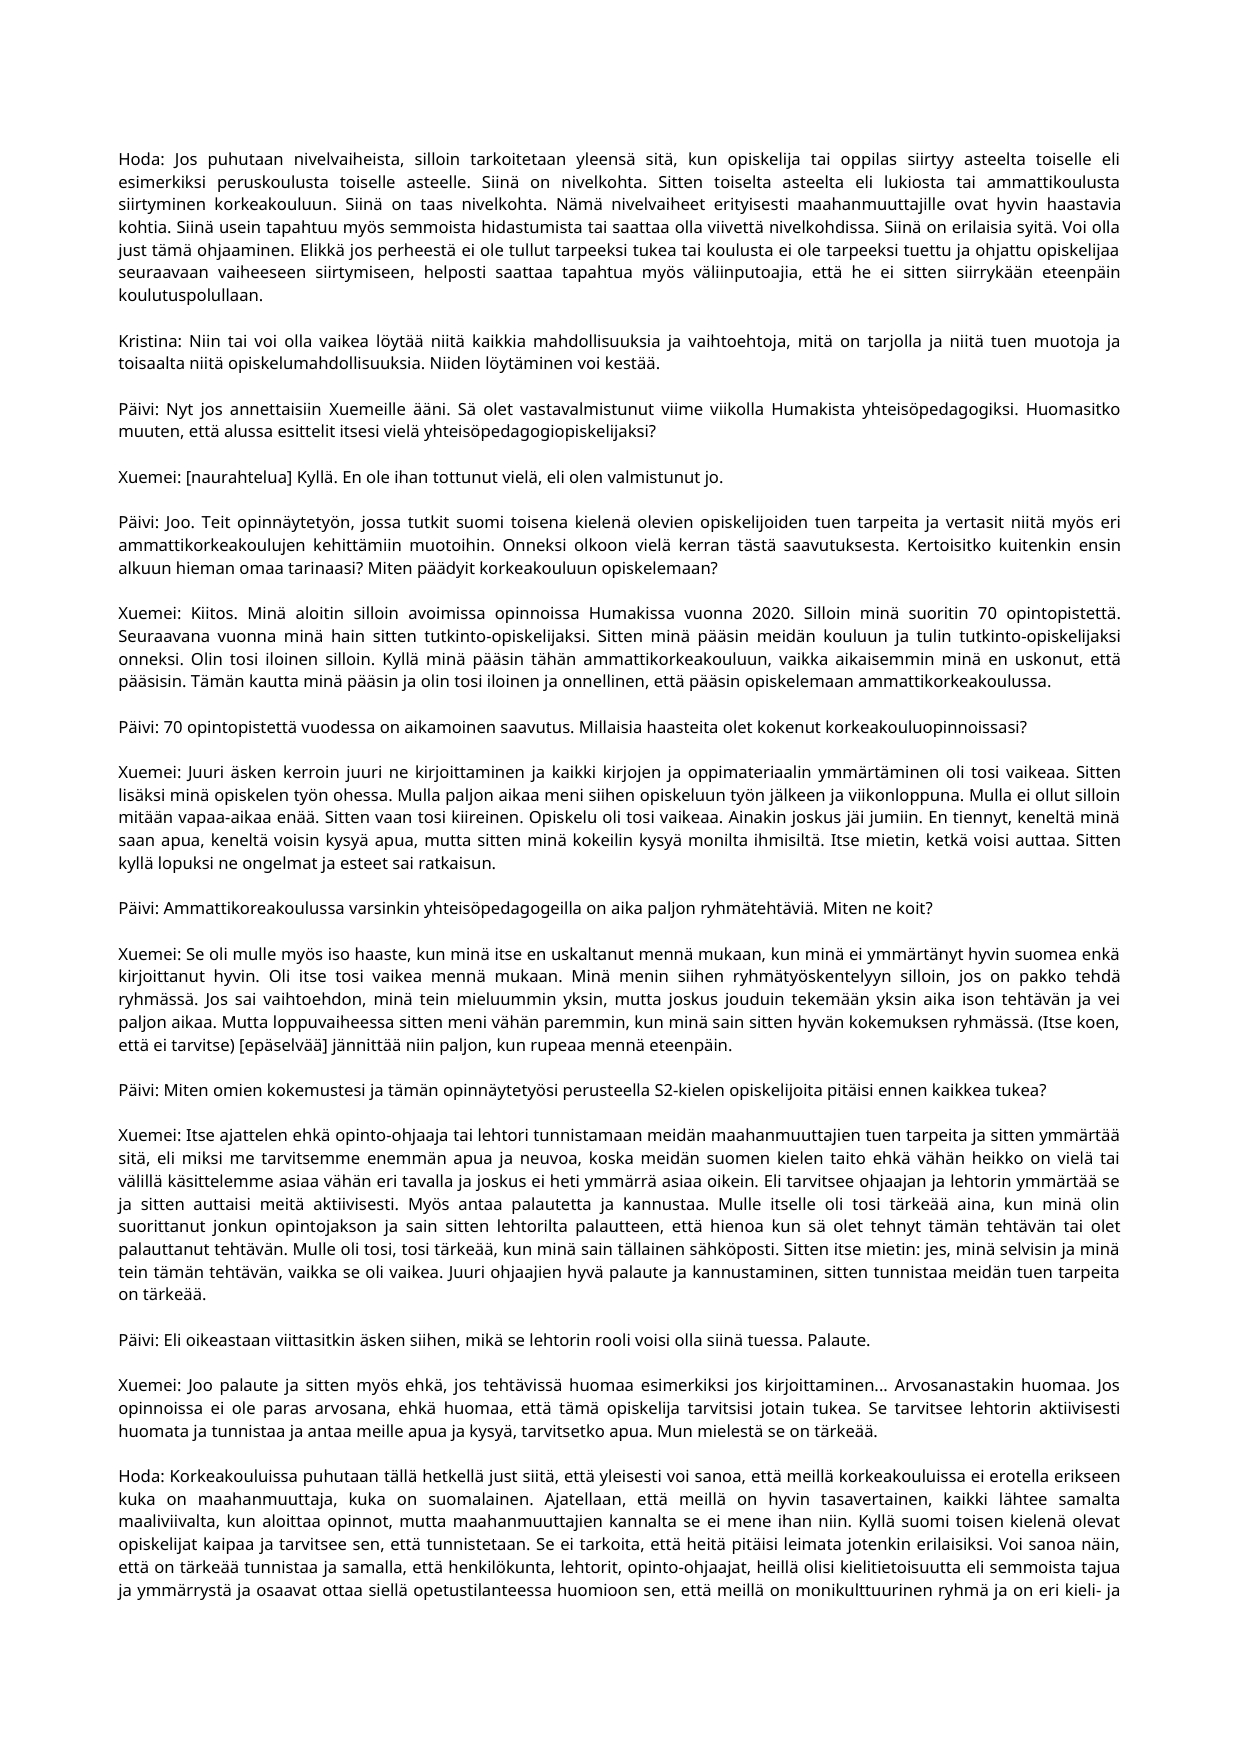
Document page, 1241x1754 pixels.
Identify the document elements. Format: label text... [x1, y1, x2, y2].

text Päivi: Nyt jos annettaisiin Xuemeille ääni. Sä olet vastavalmistunut viime viikolla Humakista yhteisöpedagogiksi. Huomasitko muuten, että alussa esittelit itsesi vielä yhteisöpedagogiopiskelijaksi? [118, 397, 1122, 443]
text Päivi: Ammattikoreakoulussa varsinkin yhteisöpedagogeilla on aika paljon ryhmätehtäviä. Miten ne koit? [118, 897, 1122, 920]
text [118, 1465, 1122, 1601]
text Xuemei: [naurahtelua] Kyllä. En ole ihan tottunut vielä, eli olen valmistunut jo. [118, 466, 1122, 488]
text Xuemei: Joo palaute ja sitten myös ehkä, jos tehtävissä huomaa esimerkiksi jos kirjoittaminen... Arvosanastakin huomaa. Jos opinnoissa ei ole paras arvosana, ehkä huomaa, että tämä opiskelija tarvitsisi jotain tukea. Se tarvitsee lehtorin aktiivisesti huomata ja tunnistaa ja antaa meille apua ja kysyä, tarvitsetko apua. Mun mielestä se on tärkeää. [118, 1374, 1122, 1442]
text Xuemei: Kiitos. Minä aloitin silloin avoimissa opinnoissa Humakissa vuonna 2020. Silloin minä suoritin 70 opintopistettä. Seuraavana vuonna minä hain sitten tutkinto-opiskelijaksi. Sitten minä pääsin meidän kouluun ja tulin tutkinto-opiskelijaksi onneksi. Olin tosi iloinen silloin. Kyllä minä pääsin tähän ammattikorkeakouluun, vaikka aikaisemmin minä en uskonut, että pääsisin. Tämän kautta minä pääsin ja olin tosi iloinen ja onnellinen, että pääsin opiskelemaan ammattikorkeakoulussa. [118, 602, 1122, 693]
text Hoda: Jos puhutaan nivelvaiheista, silloin tarkoitetaan yleensä sitä, kun opiskelija tai oppilas siirtyy asteelta toiselle eli esimerkiksi peruskoulusta toiselle asteelle. Siinä on nivelkohta. Sitten toiselta asteelta eli lukiosta tai ammattikoulusta siirtyminen korkeakouluun. Siinä on taas nivelkohta. Nämä nivelvaiheet erityisesti maahanmuuttajille ovat hyvin haastavia kohtia. Siinä usein tapahtuu myös semmoista hidastumista tai saattaa olla viivettä nivelkohdissa. Siinä on erilaisia syitä. Voi olla just tämä ohjaaminen. Elikkä jos perheestä ei ole tullut tarpeeksi tukea tai koulusta ei ole tarpeeksi tuettu ja ohjattu opiskelijaa seuraavaan vaiheeseen siirtymiseen, helposti saattaa tapahtua myös väliinputoajia, että he ei sitten siirrykään eteenpäin koulutuspolullaan. [118, 148, 1122, 307]
text Xuemei: Itse ajattelen ehkä opinto-ohjaaja tai lehtori tunnistamaan meidän maahanmuuttajien tuen tarpeita ja sitten ymmärtää sitä, eli miksi me tarvitsemme enemmän apua ja neuvoa, koska meidän suomen kielen taito ehkä vähän heikko on vielä tai välillä käsittelemme asiaa vähän eri tavalla ja joskus ei heti ymmärrä asiaa oikein. Eli tarvitsee ohjaajan ja lehtorin ymmärtää se ja sitten auttaisi meitä aktiivisesti. Myös antaa palautetta ja kannustaa. Mulle itselle oli tosi tärkeää aina, kun minä olin suorittanut jonkun opintojakson ja sain sitten lehtorilta palautteen, että hienoa kun sä olet tehnyt tämän tehtävän tai olet palauttanut tehtävän. Mulle oli tosi, tosi tärkeää, kun minä sain tällainen sähköposti. Sitten itse mietin: jes, minä selvisin ja minä tein tämän tehtävän, vaikka se oli vaikea. Juuri ohjaajien hyvä palaute ja kannustaminen, sitten tunnistaa meidän tuen tarpeita on tärkeää. [118, 1124, 1122, 1306]
text Päivi: 70 opintopistettä vuodessa on aikamoinen saavutus. Millaisia haasteita olet kokenut korkeakouluopinnoissasi? [118, 715, 1122, 738]
text Päivi: Miten omien kokemustesi ja tämän opinnäytetyösi perusteella S2-kielen opiskelijoita pitäisi ennen kaikkea tukea? [118, 1079, 1122, 1101]
text Päivi: Joo. Teit opinnäytetyön, jossa tutkit suomi toisena kielenä olevien opiskelijoiden tuen tarpeita ja vertasit niitä myös eri ammattikorkeakoulujen kehittämiin muotoihin. Onneksi olkoon vielä kerran tästä saavutuksesta. Kertoisitko kuitenkin ensin alkuun hieman omaa tarinaasi? Miten päädyit korkeakouluun opiskelemaan? [118, 511, 1122, 579]
text Kristina: Niin tai voi olla vaikea löytää niitä kaikkia mahdollisuuksia ja vaihtoehtoja, mitä on tarjolla ja niitä tuen muotoja ja toisaalta niitä opiskelumahdollisuuksia. Niiden löytäminen voi kestää. [118, 329, 1122, 375]
text Päivi: Eli oikeastaan viittasitkin äsken siihen, mikä se lehtorin rooli voisi olla siinä tuessa. Palaute. [118, 1328, 1122, 1351]
text Xuemei: Juuri äsken kerroin juuri ne kirjoittaminen ja kaikki kirjojen ja oppimateriaalin ymmärtäminen oli tosi vaikeaa. Sitten lisäksi minä opiskelen työn ohessa. Mulla paljon aikaa meni siihen opiskeluun työn jälkeen ja viikonloppuna. Mulla ei ollut silloin mitään vapaa-aikaa enää. Sitten vaan tosi kiireinen. Opiskelu oli tosi vaikeaa. Ainakin joskus jäi jumiin. En tiennyt, keneltä minä saan apua, keneltä voisin kysyä apua, mutta sitten minä kokeilin kysyä monilta ihmisiltä. Itse mietin, ketkä voisi auttaa. Sitten kyllä lopuksi ne ongelmat ja esteet sai ratkaisun. [118, 761, 1122, 874]
text Xuemei: Se oli mulle myös iso haaste, kun minä itse en uskaltanut mennä mukaan, kun minä ei ymmärtänyt hyvin suomea enkä kirjoittanut hyvin. Oli itse tosi vaikea mennä mukaan. Minä menin siihen ryhmätyöskentelyyn silloin, jos on pakko tehdä ryhmässä. Jos sai vaihtoehdon, minä tein mieluummin yksin, mutta joskus jouduin tekemään yksin aika ison tehtävän ja vei paljon aikaa. Mutta loppuvaiheessa sitten meni vähän paremmin, kun minä sain sitten hyvän kokemuksen ryhmässä. (Itse koen, että ei tarvitse) [epäselvää] jännittää niin paljon, kun rupeaa mennä eteenpäin. [118, 942, 1122, 1056]
